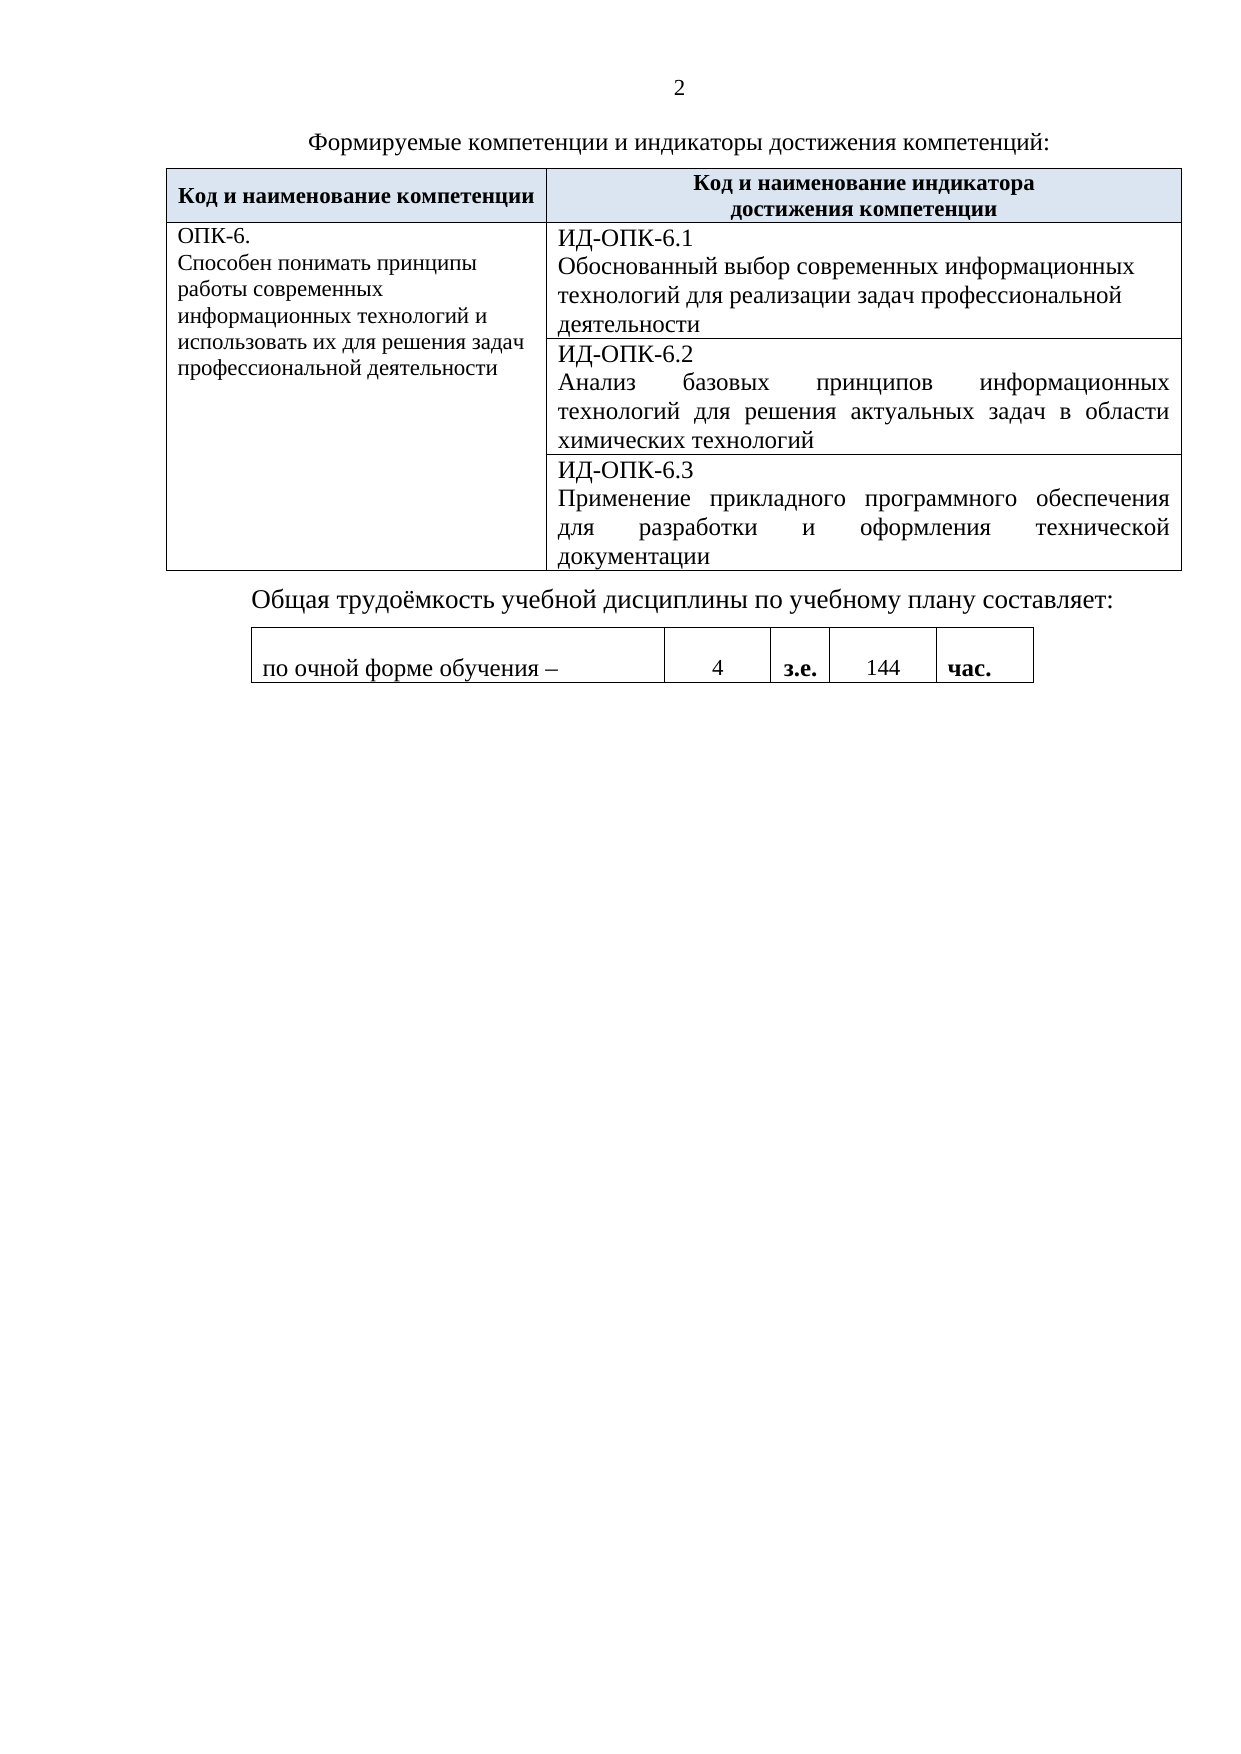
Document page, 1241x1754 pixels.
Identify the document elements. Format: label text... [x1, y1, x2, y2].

table_cell ИД-ОПК-6.2 Анализ базовых принципов информационных технологий для решения актуальных задач в области химических технологий [547, 339, 1181, 454]
table_header Код и наименование компетенции [167, 169, 546, 222]
text Общая трудоёмкость учебной дисциплины по учебному плану составляет: [177, 583, 1181, 614]
table_cell ИД-ОПК-6.1 Обоснованный выбор современных информационных технологий для реализации задач профессиональной деятельности [547, 223, 1181, 338]
table_header час. [937, 628, 1033, 682]
table_header 144 [830, 628, 936, 682]
table_header з.е. [771, 628, 829, 682]
table_header Код и наименование индикатора достижения компетенции [547, 169, 1181, 222]
table_header по очной форме обучения – [252, 628, 664, 682]
table_cell ОПК-6. Способен понимать принципы работы современных информационных технологий и использовать их для решения задач профессиональной деятельности [167, 223, 546, 570]
table_header 4 [665, 628, 770, 682]
text Формируемые компетенции и индикаторы достижения компетенций: [177, 127, 1181, 155]
table_cell ИД-ОПК-6.3 Применение прикладного программного обеспечения для разработки и оформления технической документации [547, 455, 1181, 570]
